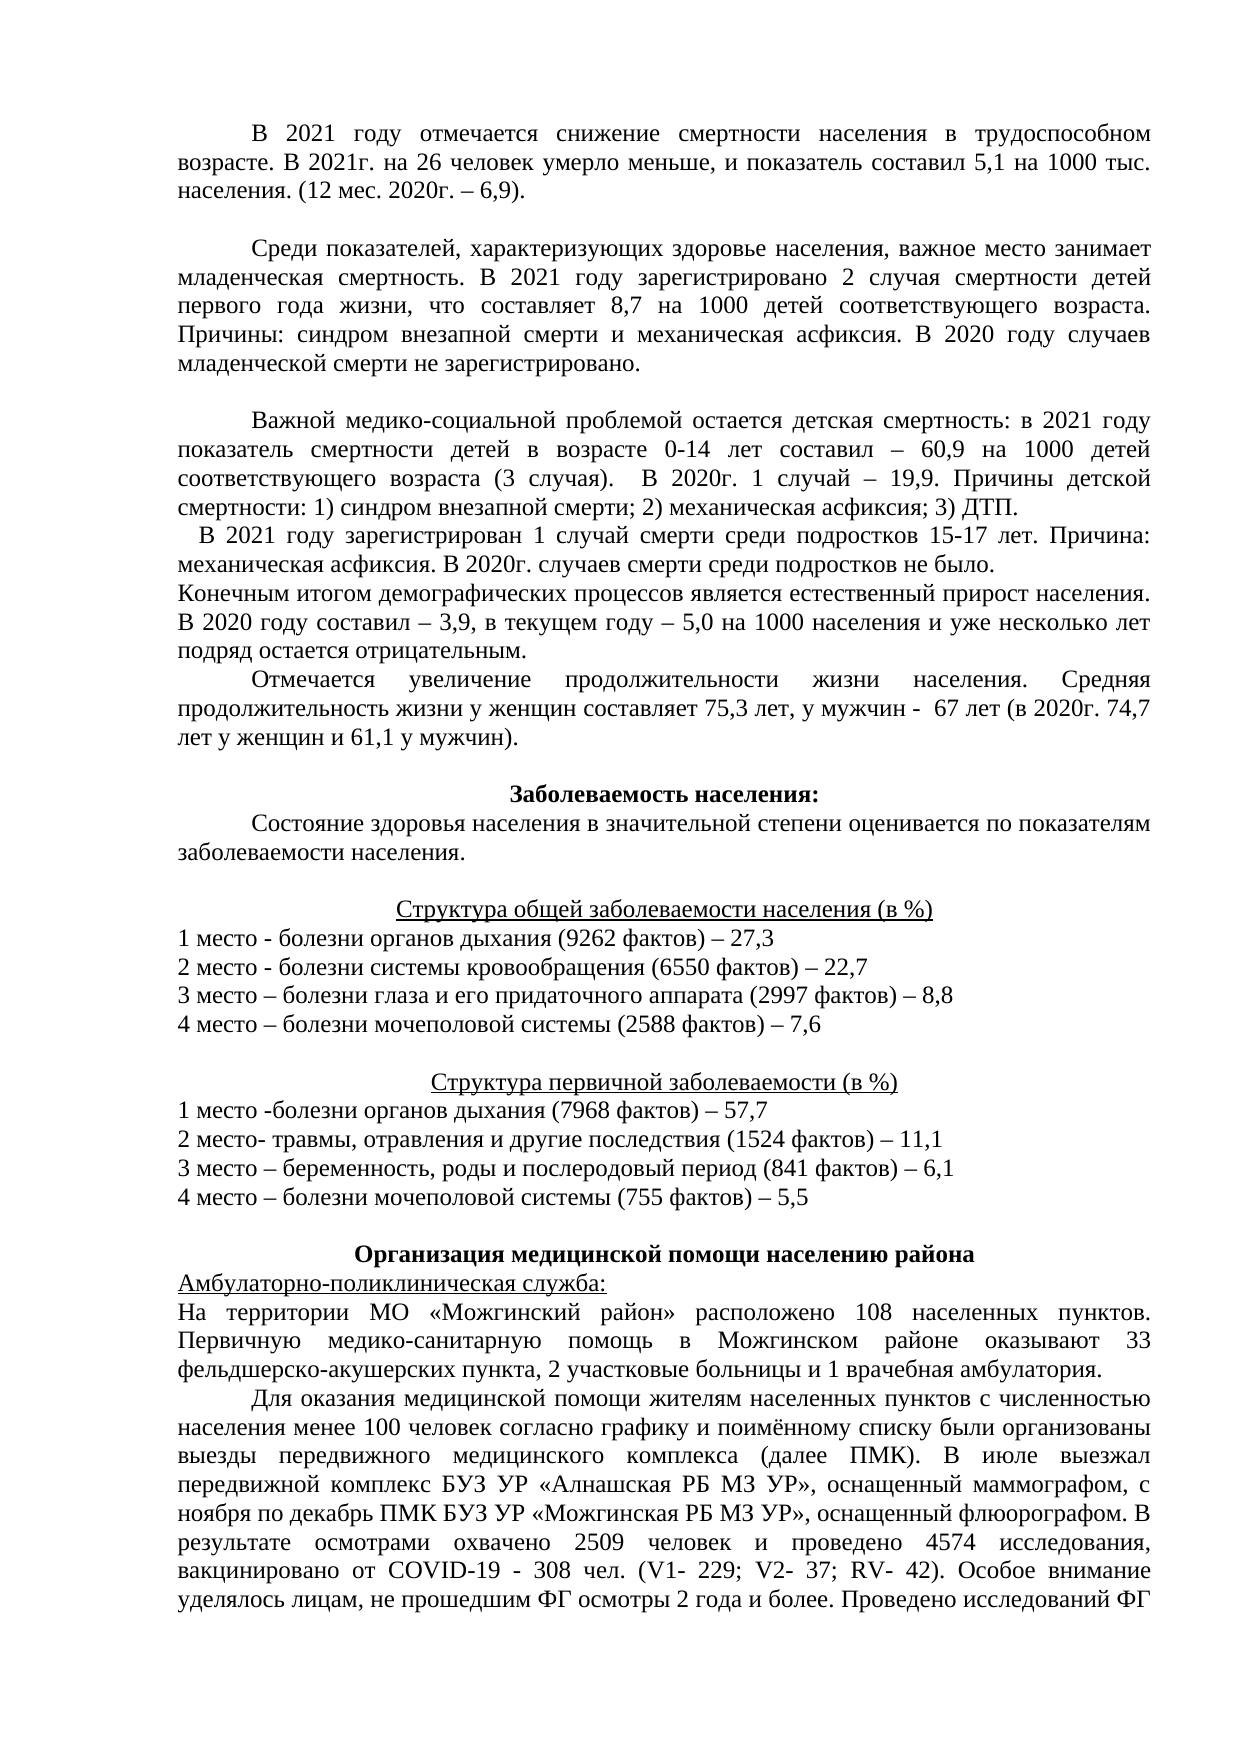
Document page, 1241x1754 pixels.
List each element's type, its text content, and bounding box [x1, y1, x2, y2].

text Важной медико-социальной проблемой остается детская смертность: в 2021 году показатель смертности детей в возрасте 0-14 лет составил – 60,9 на 1000 детей соответствующего возраста (3 случая). В 2020г. 1 случай – 19,9. Причины детской смертности: 1) синдром внезапной смерти; 2) механическая асфиксия; 3) ДТП. [177, 406, 1152, 521]
text 2 место - болезни системы кровообращения (6550 фактов) – 22,7 [177, 952, 1152, 981]
text 3 место – болезни глаза и его придаточного аппарата (2997 фактов) – 8,8 [177, 981, 1152, 1009]
text Структура первичной заболеваемости (в %) [177, 1067, 1152, 1096]
text В 2021 году отмечается снижение смертности населения в трудоспособном возрасте. В 2021г. на 26 человек умерло меньше, и показатель составил 5,1 на 1000 тыс. населения. (12 мес. 2020г. – 6,9). [177, 118, 1152, 204]
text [177, 1383, 1152, 1613]
text Структура общей заболеваемости населения (в %) [177, 894, 1152, 923]
text Состояние здоровья населения в значительной степени оценивается по показателям заболеваемости населения. [177, 808, 1152, 866]
text В 2021 году зарегистрирован 1 случай смерти среди подростков 15-17 лет. Причина: механическая асфиксия. В 2020г. случаев смерти среди подростков не было. [177, 521, 1152, 578]
text 3 место – беременность, роды и послеродовый период (841 фактов) – 6,1 [177, 1153, 1152, 1182]
text Заболеваемость населения: [177, 779, 1152, 808]
text 1 место - болезни органов дыхания (9262 фактов) – 27,3 [177, 923, 1152, 952]
text Отмечается увеличение продолжительности жизни населения. Средняя продолжительность жизни у женщин составляет 75,3 лет, у мужчин - 67 лет (в 2020г. 74,7 лет у женщин и 61,1 у мужчин). [177, 664, 1152, 751]
text 1 место -болезни органов дыхания (7968 фактов) – 57,7 [177, 1096, 1152, 1124]
text 4 место – болезни мочеполовой системы (2588 фактов) – 7,6 [177, 1009, 1152, 1038]
text На территории МО «Можгинский район» расположено 108 населенных пунктов. Первичную медико-санитарную помощь в Можгинском районе оказывают 33 фельдшерско-акушерских пункта, 2 участковые больницы и 1 врачебная амбулатория. [177, 1297, 1152, 1383]
text Конечным итогом демографических процессов является естественный прирост населения. В 2020 году составил – 3,9, в текущем году – 5,0 на 1000 населения и уже несколько лет подряд остается отрицательным. [177, 578, 1152, 664]
text Среди показателей, характеризующих здоровье населения, важное место занимает младенческая смертность. В 2021 году зарегистрировано 2 случая смертности детей первого года жизни, что составляет 8,7 на 1000 детей соответствующего возраста. Причины: синдром внезапной смерти и механическая асфиксия. В 2020 году случаев младенческой смерти не зарегистрировано. [177, 233, 1152, 377]
text 2 место- травмы, отравления и другие последствия (1524 фактов) – 11,1 [177, 1124, 1152, 1153]
text Амбулаторно-поликлиническая служба: [177, 1268, 1152, 1297]
text Организация медицинской помощи населению района [177, 1239, 1152, 1268]
text 4 место – болезни мочеполовой системы (755 фактов) – 5,5 [177, 1182, 1152, 1211]
